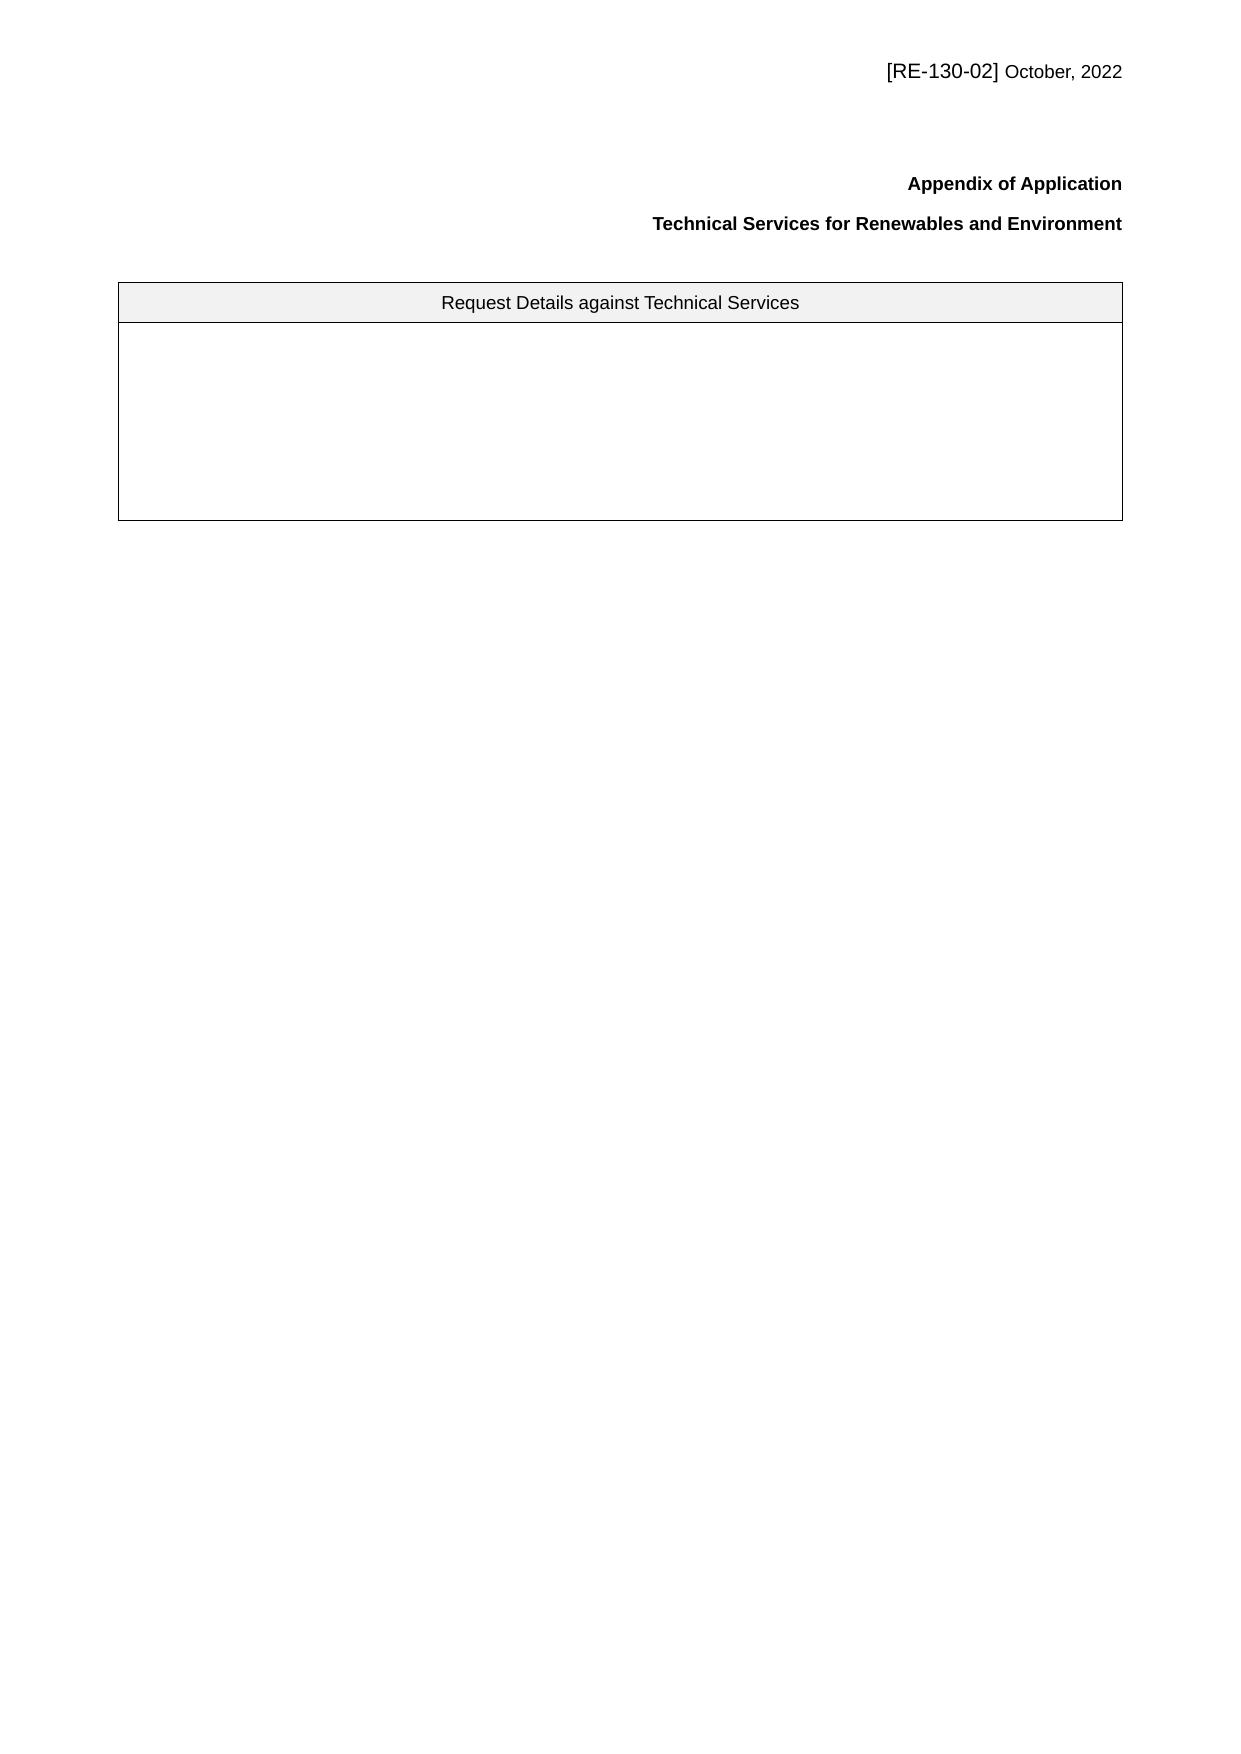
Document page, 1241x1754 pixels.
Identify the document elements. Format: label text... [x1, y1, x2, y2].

text Appendix of Application [118, 164, 1122, 203]
table_header Request Details against Technical Services [119, 283, 1122, 322]
text Technical Services for Renewables and Environment [118, 203, 1122, 243]
table_cell [119, 323, 1122, 520]
